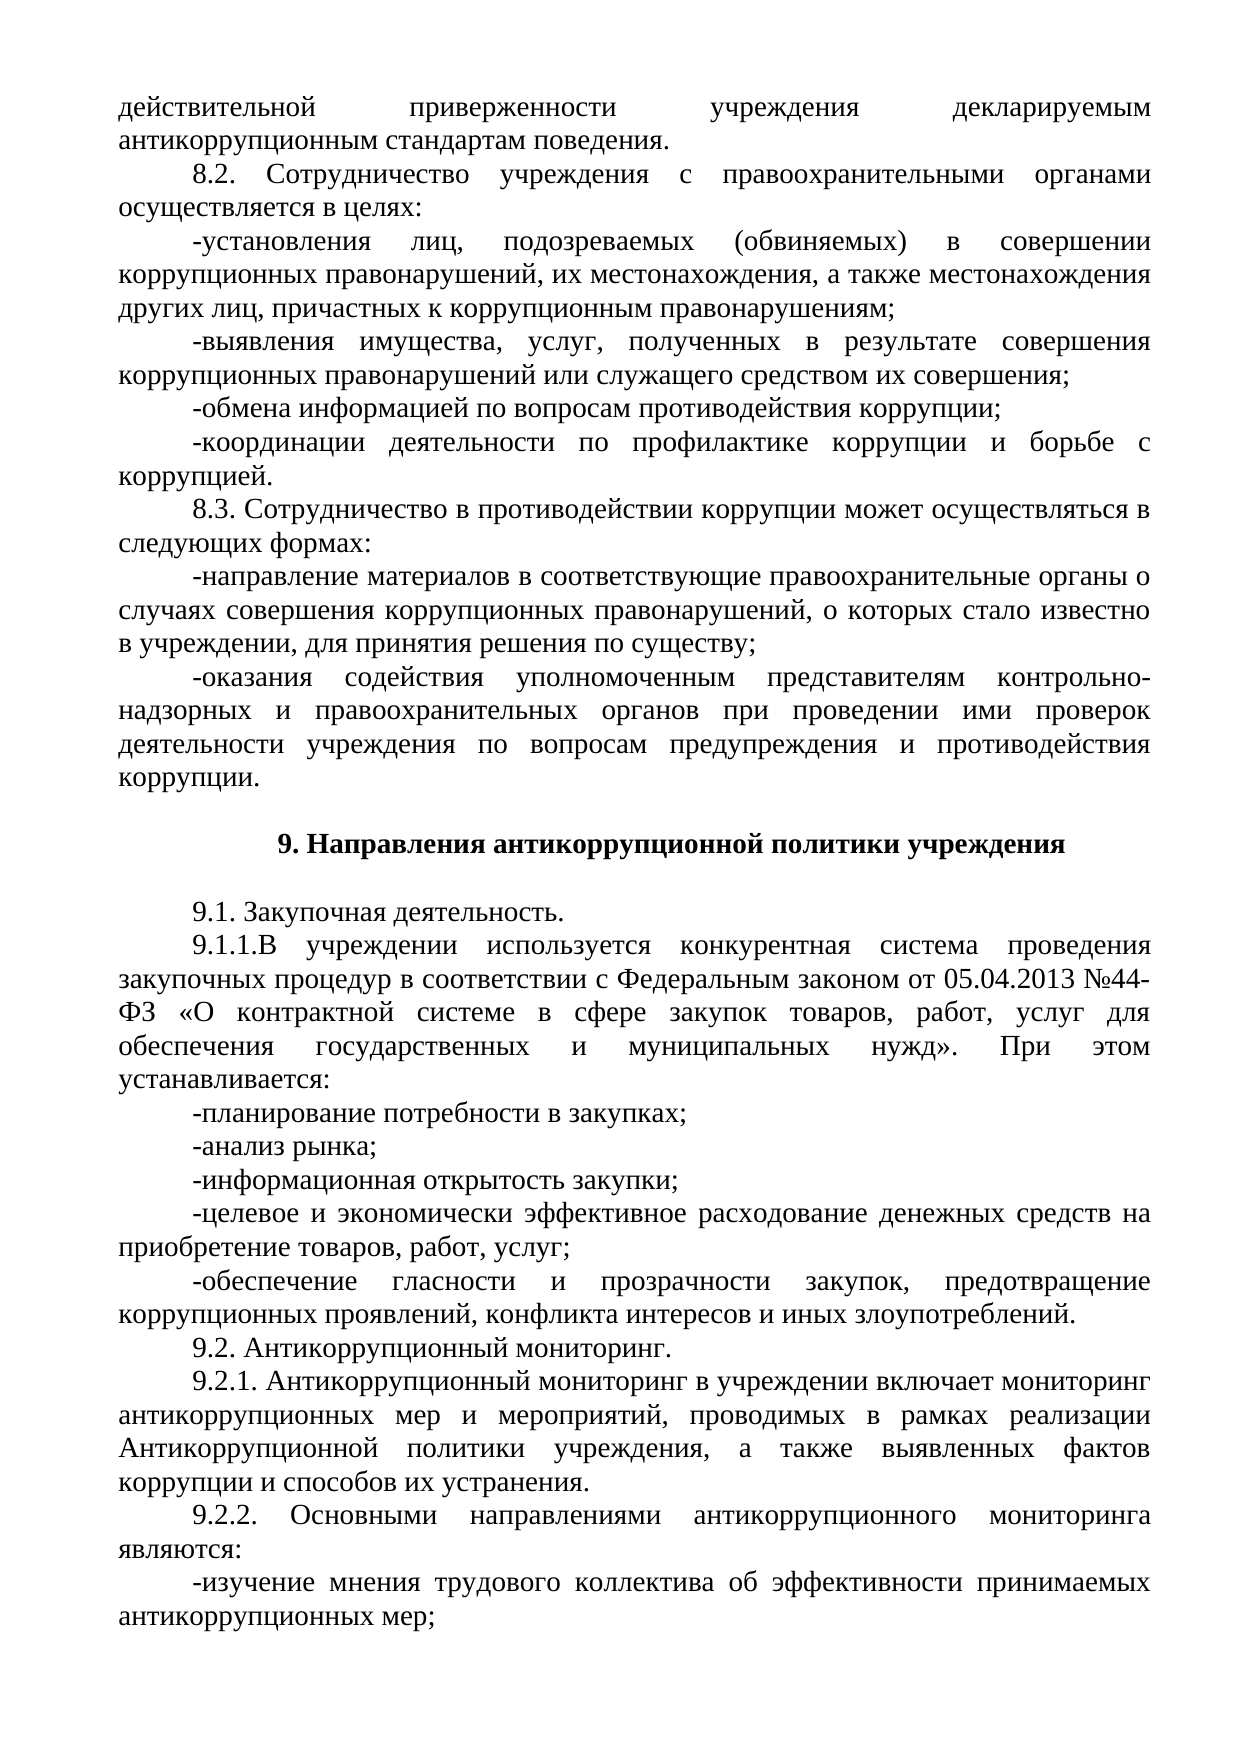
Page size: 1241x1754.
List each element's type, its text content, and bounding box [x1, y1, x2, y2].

text -координации деятельности по профилактике коррупции и борьбе с коррупцией. [118, 424, 1152, 491]
text -информационная открытость закупки; [118, 1162, 1152, 1196]
text -планирование потребности в закупках; [118, 1095, 1152, 1128]
text -оказания содействия уполномоченным представителям контрольно-надзорных и правоохранительных органов при проведении ими проверок деятельности учреждения по вопросам предупреждения и противодействия коррупции. [118, 659, 1152, 793]
text -направление материалов в соответствующие правоохранительные органы о случаях совершения коррупционных правонарушений, о которых стало известно в учреждении, для принятия решения по существу; [118, 558, 1152, 659]
text 9.2.2. Основными направлениями антикоррупционного мониторинга являются: [118, 1497, 1152, 1564]
text -изучение мнения трудового коллектива об эффективности принимаемых антикоррупционных мер; [118, 1564, 1152, 1632]
text 9.1.1.В учреждении используется конкурентная система проведения закупочных процедур в соответствии с Федеральным законом от 05.04.2013 №44-ФЗ «О контрактной системе в сфере закупок товаров, работ, услуг для обеспечения государственных и муниципальных нужд». При этом устанавливается: [118, 927, 1152, 1095]
text 8.3. Сотрудничество в противодействии коррупции может осуществляться в следующих формах: [118, 491, 1152, 558]
text 9.2. Антикоррупционный мониторинг. [118, 1330, 1152, 1363]
text -анализ рынка; [118, 1128, 1152, 1162]
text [118, 89, 1152, 156]
text 9.2.1. Антикоррупционный мониторинг в учреждении включает мониторинг антикоррупционных мер и мероприятий, проводимых в рамках реализации Антикоррупционной политики учреждения, а также выявленных фактов коррупции и способов их устранения. [118, 1363, 1152, 1497]
text 9.1. Закупочная деятельность. [118, 894, 1152, 927]
text -обмена информацией по вопросам противодействия коррупции; [118, 391, 1152, 424]
text -целевое и экономически эффективное расходование денежных средств на приобретение товаров, работ, услуг; [118, 1196, 1152, 1263]
text 9. Направления антикоррупционной политики учреждения [118, 827, 1152, 860]
text -выявления имущества, услуг, полученных в результате совершения коррупционных правонарушений или служащего средством их совершения; [118, 323, 1152, 391]
text -обеспечение гласности и прозрачности закупок, предотвращение коррупционных проявлений, конфликта интересов и иных злоупотреблений. [118, 1263, 1152, 1330]
text 8.2. Сотрудничество учреждения с правоохранительными органами осуществляется в целях: [118, 156, 1152, 223]
text -установления лиц, подозреваемых (обвиняемых) в совершении коррупционных правонарушений, их местонахождения, а также местонахождения других лиц, причастных к коррупционным правонарушениям; [118, 223, 1152, 323]
